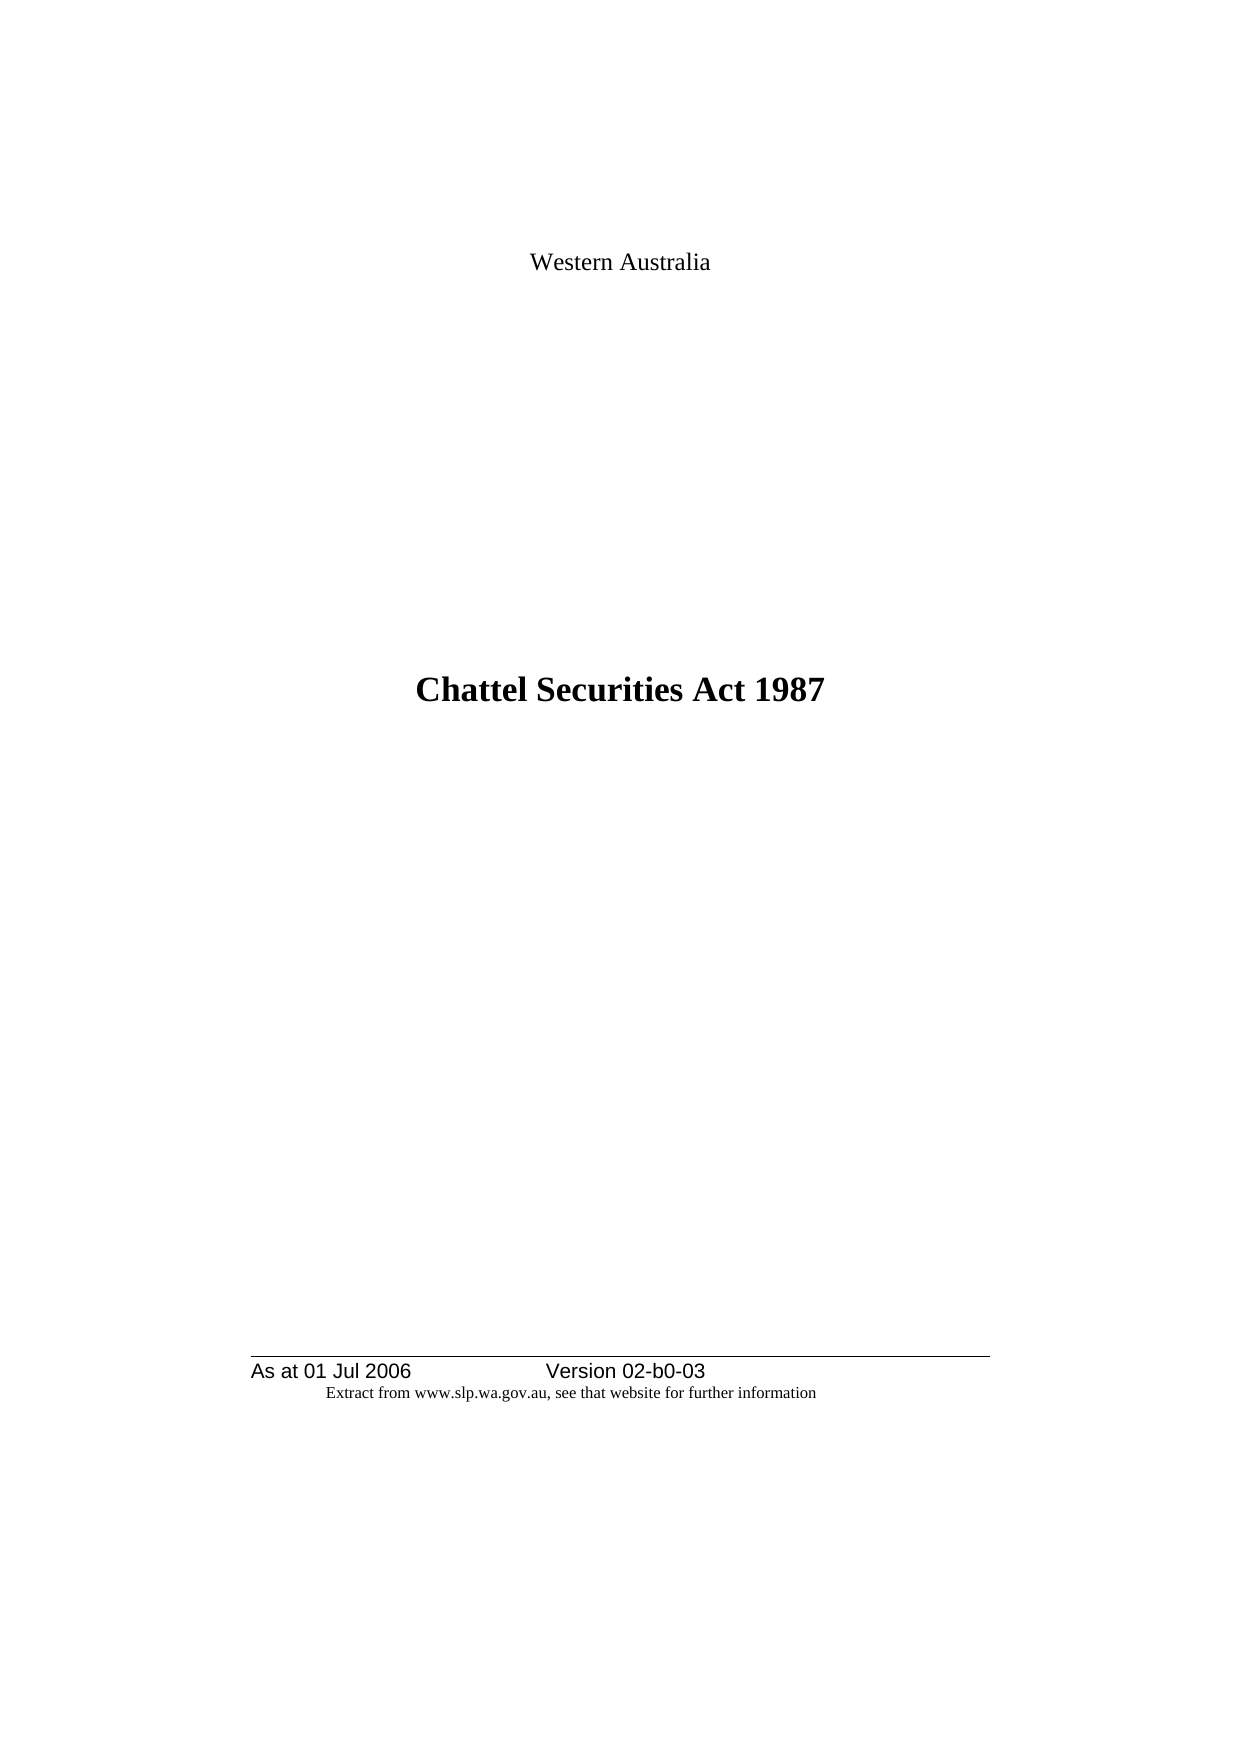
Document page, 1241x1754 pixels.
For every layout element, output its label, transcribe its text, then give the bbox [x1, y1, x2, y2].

text Western Australia [251, 247, 990, 276]
text Chattel Securities Act 1987 [251, 668, 990, 709]
